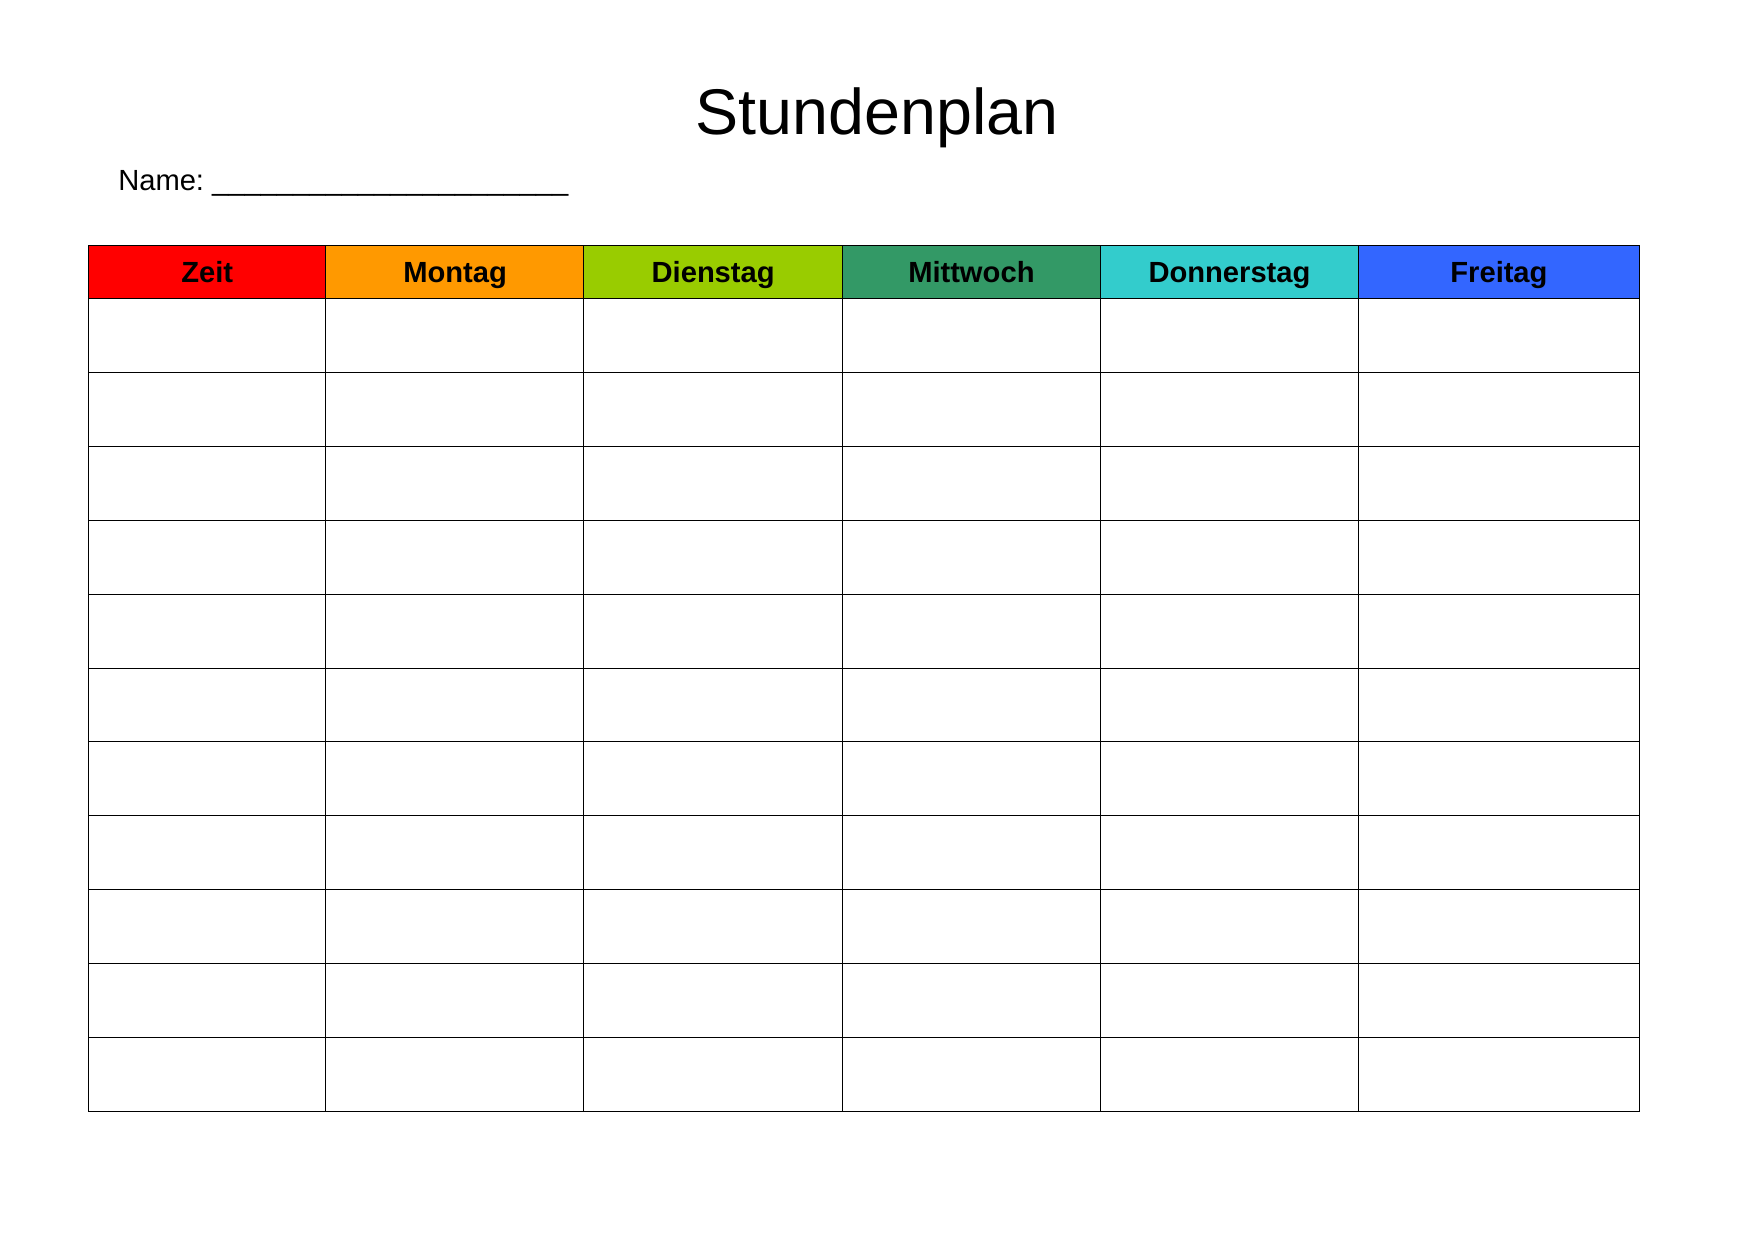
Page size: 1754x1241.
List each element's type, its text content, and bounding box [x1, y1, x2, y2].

table_cell [1101, 521, 1358, 593]
table_cell [89, 742, 325, 815]
table_cell [326, 669, 583, 741]
table_cell [1359, 1038, 1639, 1111]
table_cell [89, 447, 325, 520]
table_cell [843, 1038, 1100, 1111]
table_cell [326, 299, 583, 372]
table_cell [89, 299, 325, 372]
table_cell [326, 890, 583, 963]
table_cell [843, 890, 1100, 963]
table_cell [584, 595, 842, 667]
table_cell [1101, 742, 1358, 815]
table_cell [584, 1038, 842, 1111]
table_cell [584, 964, 842, 1037]
table_cell [843, 964, 1100, 1037]
table_cell [584, 816, 842, 889]
table_cell [1101, 964, 1358, 1037]
table_header Donnerstag [1101, 246, 1358, 298]
table_cell [326, 816, 583, 889]
table_cell [326, 521, 583, 593]
table_cell [584, 299, 842, 372]
table_cell [1359, 373, 1639, 446]
table_cell [1359, 595, 1639, 667]
table_cell [1101, 669, 1358, 741]
table_header Mittwoch [843, 246, 1100, 298]
table_cell [584, 742, 842, 815]
table_cell [584, 521, 842, 593]
table_cell [89, 890, 325, 963]
table_cell [89, 964, 325, 1037]
table_cell [843, 521, 1100, 593]
table_cell [1359, 299, 1639, 372]
table_cell [1359, 521, 1639, 593]
table_cell [1359, 669, 1639, 741]
table_cell [584, 890, 842, 963]
table_cell [1359, 890, 1639, 963]
table_header Freitag [1359, 246, 1639, 298]
table_cell [326, 595, 583, 667]
text Name: ______________________ [118, 162, 1636, 196]
table_cell [326, 1038, 583, 1111]
table_cell [326, 742, 583, 815]
table_cell [89, 595, 325, 667]
table_cell [326, 447, 583, 520]
table_cell [843, 373, 1100, 446]
table_header Montag [326, 246, 583, 298]
table_cell [1359, 447, 1639, 520]
table_cell [1359, 816, 1639, 889]
table_header Dienstag [584, 246, 842, 298]
table_cell [843, 669, 1100, 741]
table_cell [843, 816, 1100, 889]
table_cell [1101, 890, 1358, 963]
table_cell [1359, 742, 1639, 815]
table_cell [89, 1038, 325, 1111]
table_cell [89, 816, 325, 889]
table_cell [326, 964, 583, 1037]
table_cell [1101, 299, 1358, 372]
table_cell [843, 595, 1100, 667]
table_cell [89, 373, 325, 446]
table_cell [326, 373, 583, 446]
table_cell [843, 447, 1100, 520]
table_cell [584, 669, 842, 741]
table_cell [1101, 595, 1358, 667]
table_cell [843, 299, 1100, 372]
table_cell [1359, 964, 1639, 1037]
table_cell [584, 447, 842, 520]
table_cell [1101, 816, 1358, 889]
table_cell [89, 669, 325, 741]
table_cell [89, 521, 325, 593]
table_cell [584, 373, 842, 446]
table_cell [1101, 1038, 1358, 1111]
table_cell [1101, 373, 1358, 446]
table_header Zeit [89, 246, 325, 298]
table_cell [1101, 447, 1358, 520]
table_cell [843, 742, 1100, 815]
